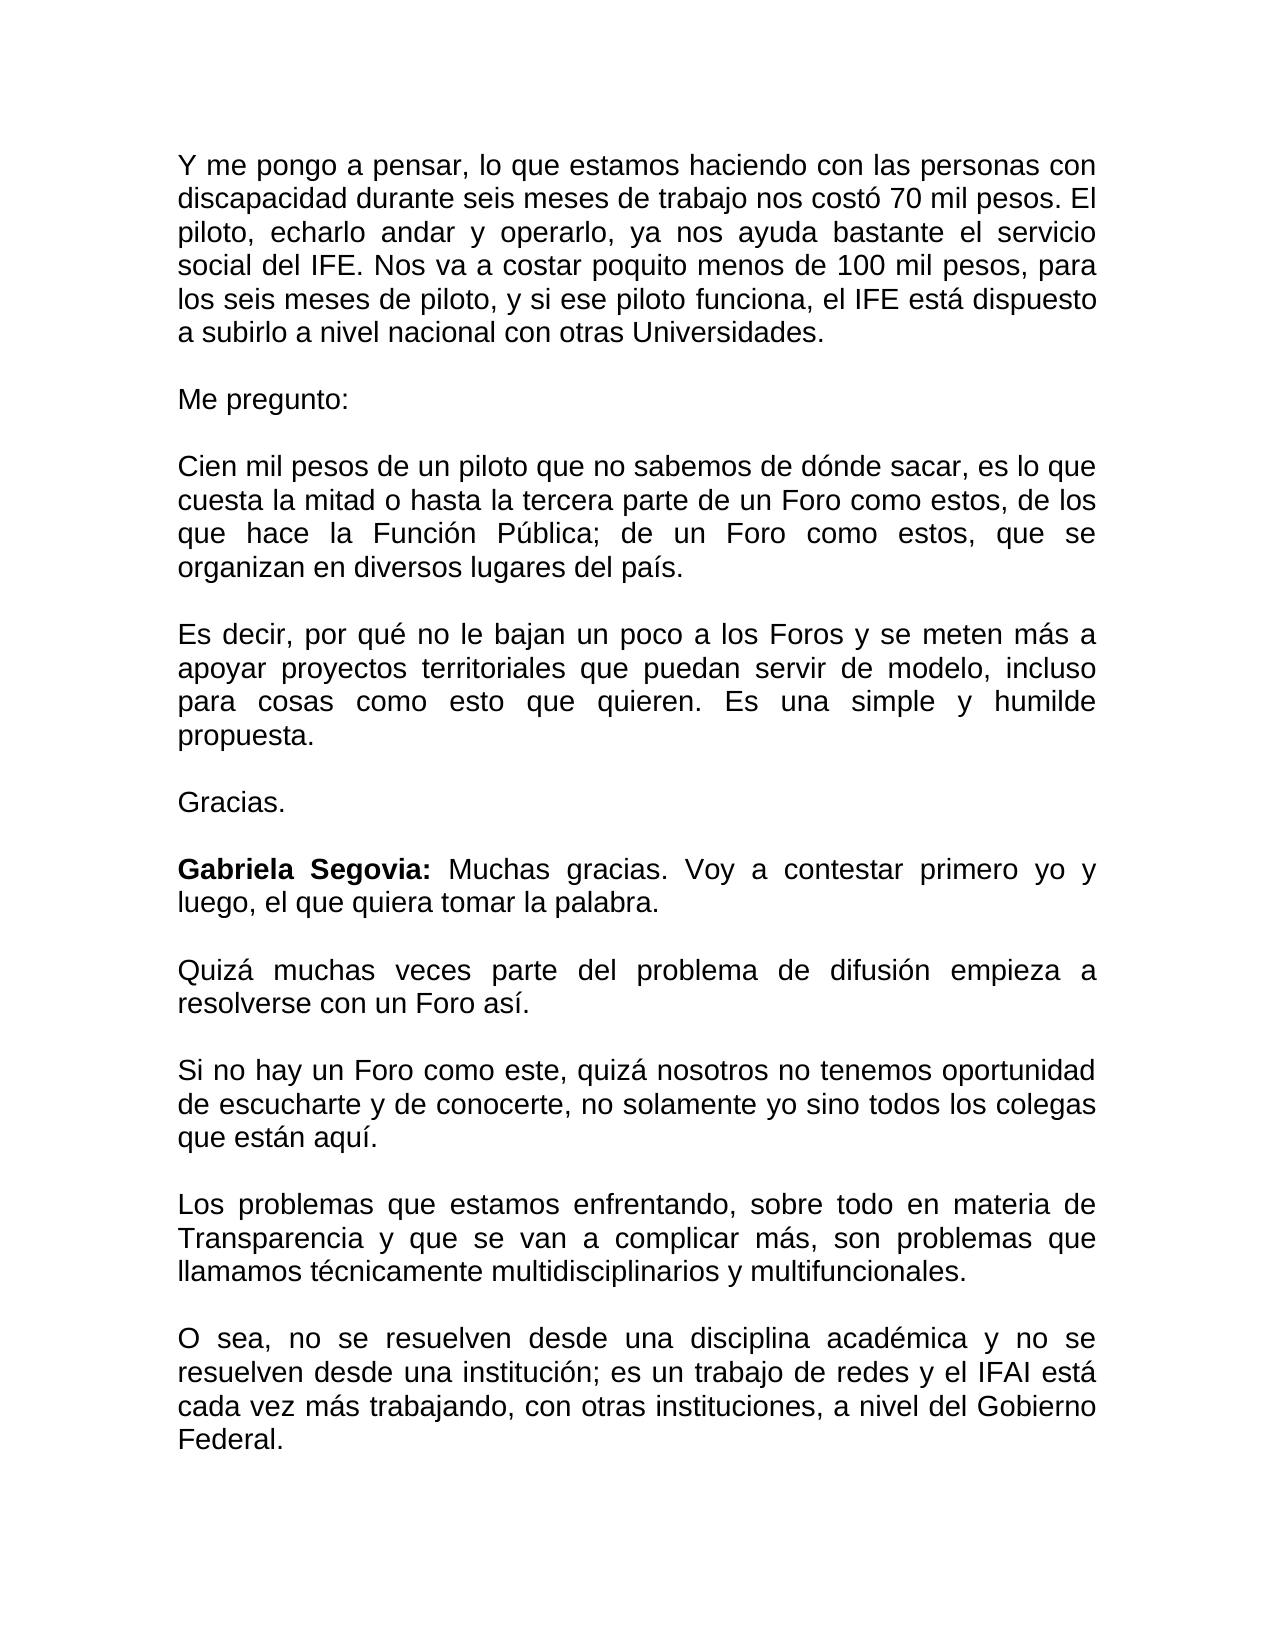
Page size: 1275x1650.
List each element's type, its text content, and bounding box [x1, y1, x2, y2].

text O sea, no se resuelven desde una disciplina académica y no se resuelven desde una institución; es un trabajo de redes y el IFAI está cada vez más trabajando, con otras instituciones, a nivel del Gobierno Federal. [177, 1322, 1098, 1456]
text Si no hay un Foro como este, quizá nosotros no tenemos oportunidad de escucharte y de conocerte, no solamente yo sino todos los colegas que están aquí. [177, 1053, 1098, 1154]
text Quizá muchas veces parte del problema de difusión empieza a resolverse con un Foro así. [177, 953, 1098, 1020]
text Y me pongo a pensar, lo que estamos haciendo con las personas con discapacidad durante seis meses de trabajo nos costó 70 mil pesos. El piloto, echarlo andar y operarlo, ya nos ayuda bastante el servicio social del IFE. Nos va a costar poquito menos de 100 mil pesos, para los seis meses de piloto, y si ese piloto funciona, el IFE está dispuesto a subirlo a nivel nacional con otras Universidades. [177, 148, 1098, 349]
text Es decir, por qué no le bajan un poco a los Foros y se meten más a apoyar proyectos territoriales que puedan servir de modelo, incluso para cosas como esto que quieren. Es una simple y humilde propuesta. [177, 617, 1098, 751]
text Gracias. [177, 785, 1098, 818]
text Los problemas que estamos enfrentando, sobre todo en materia de Transparencia y que se van a complicar más, son problemas que llamamos técnicamente multidisciplinarios y multifuncionales. [177, 1187, 1098, 1288]
text Gabriela Segovia: Muchas gracias. Voy a contestar primero yo y luego, el que quiera tomar la palabra. [177, 852, 1098, 919]
text Cien mil pesos de un piloto que no sabemos de dónde sacar, es lo que cuesta la mitad o hasta la tercera parte de un Foro como estos, de los que hace la Función Pública; de un Foro como estos, que se organizan en diversos lugares del país. [177, 449, 1098, 584]
text Me pregunto: [177, 382, 1098, 416]
